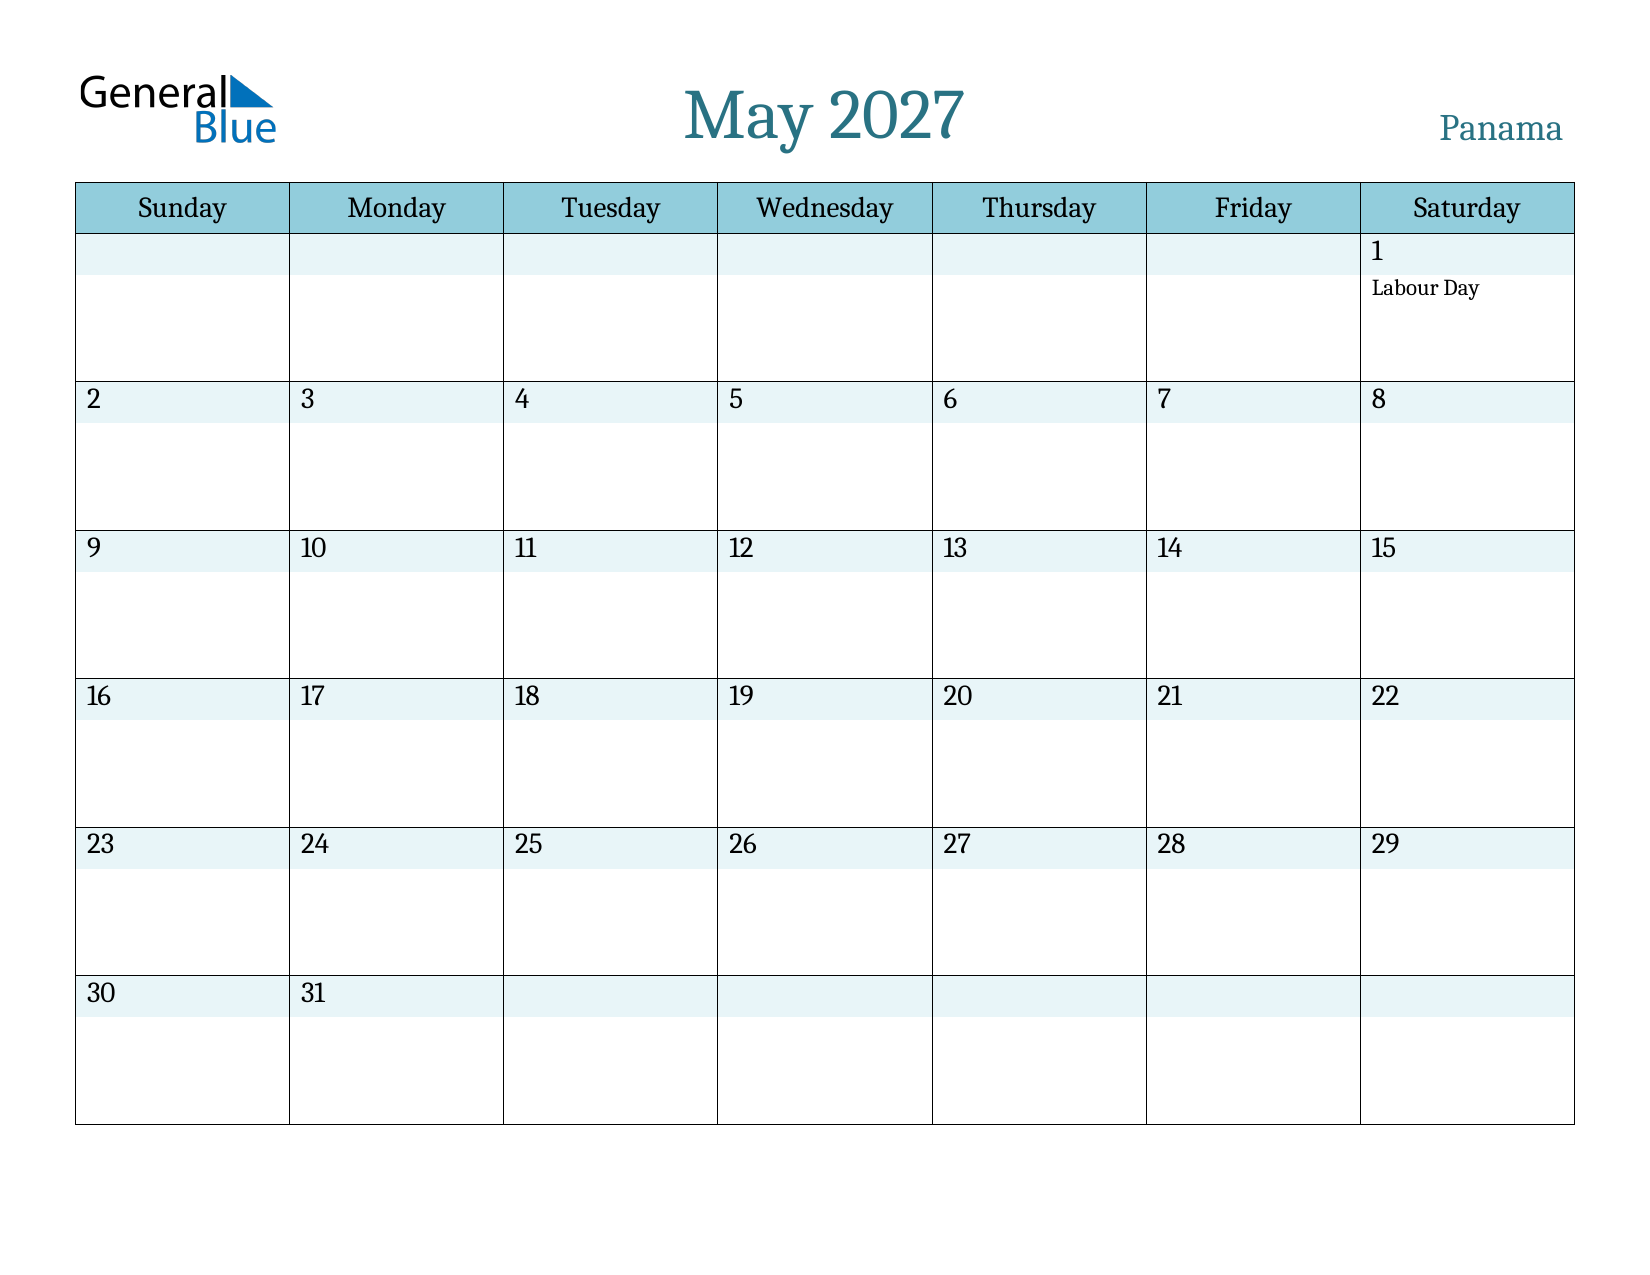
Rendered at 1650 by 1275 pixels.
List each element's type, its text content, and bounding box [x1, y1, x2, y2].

table_cell 16 [76, 679, 289, 720]
table_cell [504, 275, 717, 381]
table_cell [76, 234, 289, 275]
table_cell [504, 572, 717, 678]
table_cell [504, 423, 717, 530]
table_cell [718, 1017, 932, 1123]
table_cell 18 [504, 679, 717, 720]
table_cell [1361, 869, 1574, 975]
table_cell 15 [1361, 531, 1574, 572]
table_cell [1147, 275, 1360, 381]
table_cell [290, 234, 503, 275]
table_cell [1147, 234, 1360, 275]
table_cell [718, 423, 932, 530]
table_cell 11 [504, 531, 717, 572]
table_cell 17 [290, 679, 503, 720]
table_cell [933, 234, 1146, 275]
picture [80, 75, 276, 143]
table_cell 14 [1147, 531, 1360, 572]
table_cell Wednesday [718, 183, 932, 233]
table_cell [504, 869, 717, 975]
table_cell [504, 234, 717, 275]
table_cell 29 [1361, 828, 1574, 869]
table_cell 9 [76, 531, 289, 572]
table_cell [933, 1017, 1146, 1123]
table_cell 21 [1147, 679, 1360, 720]
table_cell [1361, 423, 1574, 530]
table_cell 30 [76, 976, 289, 1017]
table_cell 7 [1147, 382, 1360, 423]
table_cell [290, 720, 503, 827]
table_cell [1147, 423, 1360, 530]
table_cell 13 [933, 531, 1146, 572]
table_cell 6 [933, 382, 1146, 423]
table_header Panama [1146, 75, 1574, 182]
table_cell 10 [290, 531, 503, 572]
table_cell [933, 275, 1146, 381]
table_cell [76, 720, 289, 827]
table_cell 5 [718, 382, 932, 423]
table_cell [290, 572, 503, 678]
table_cell [76, 423, 289, 530]
table_cell [718, 572, 932, 678]
table_cell [504, 1017, 717, 1123]
table_cell Sunday [76, 183, 289, 233]
table_cell 1 [1361, 234, 1574, 275]
table_cell [1147, 869, 1360, 975]
table_cell 26 [718, 828, 932, 869]
table_cell 3 [290, 382, 503, 423]
table_cell [504, 720, 717, 827]
table_cell [933, 423, 1146, 530]
table_cell [1361, 976, 1574, 1017]
table_cell [718, 720, 932, 827]
table_cell [76, 572, 289, 678]
table_cell 2 [76, 382, 289, 423]
table_cell 8 [1361, 382, 1574, 423]
table_cell [1147, 572, 1360, 678]
table_cell 23 [76, 828, 289, 869]
table_cell [933, 720, 1146, 827]
table_cell [76, 1017, 289, 1123]
table_cell [1361, 572, 1574, 678]
table_cell 12 [718, 531, 932, 572]
table_cell 4 [504, 382, 717, 423]
table_cell [1147, 1017, 1360, 1123]
table_cell 27 [933, 828, 1146, 869]
table_cell [718, 869, 932, 975]
table_cell Saturday [1361, 183, 1574, 233]
table_cell [718, 976, 932, 1017]
table_cell [1147, 720, 1360, 827]
table_cell 20 [933, 679, 1146, 720]
table_cell 24 [290, 828, 503, 869]
table_cell 25 [504, 828, 717, 869]
table_cell [718, 275, 932, 381]
table_cell [290, 869, 503, 975]
table_cell [290, 275, 503, 381]
table_header [76, 75, 503, 182]
table_cell [933, 572, 1146, 678]
table_cell [76, 869, 289, 975]
table_cell Thursday [933, 183, 1146, 233]
table_cell [1361, 720, 1574, 827]
table_cell [718, 234, 932, 275]
table_cell [504, 976, 717, 1017]
table_cell [290, 423, 503, 530]
table_cell [76, 275, 289, 381]
table_cell Friday [1147, 183, 1360, 233]
table_cell [1361, 1017, 1574, 1123]
table_cell 31 [290, 976, 503, 1017]
table_cell [933, 869, 1146, 975]
table_header May 2027 [504, 75, 1146, 182]
table_cell [933, 976, 1146, 1017]
table_cell Monday [290, 183, 503, 233]
table_cell 28 [1147, 828, 1360, 869]
table_cell [290, 1017, 503, 1123]
table_cell 22 [1361, 679, 1574, 720]
table_cell [1147, 976, 1360, 1017]
table_cell Tuesday [504, 183, 717, 233]
table_cell 19 [718, 679, 932, 720]
table_cell Labour Day [1361, 275, 1574, 381]
